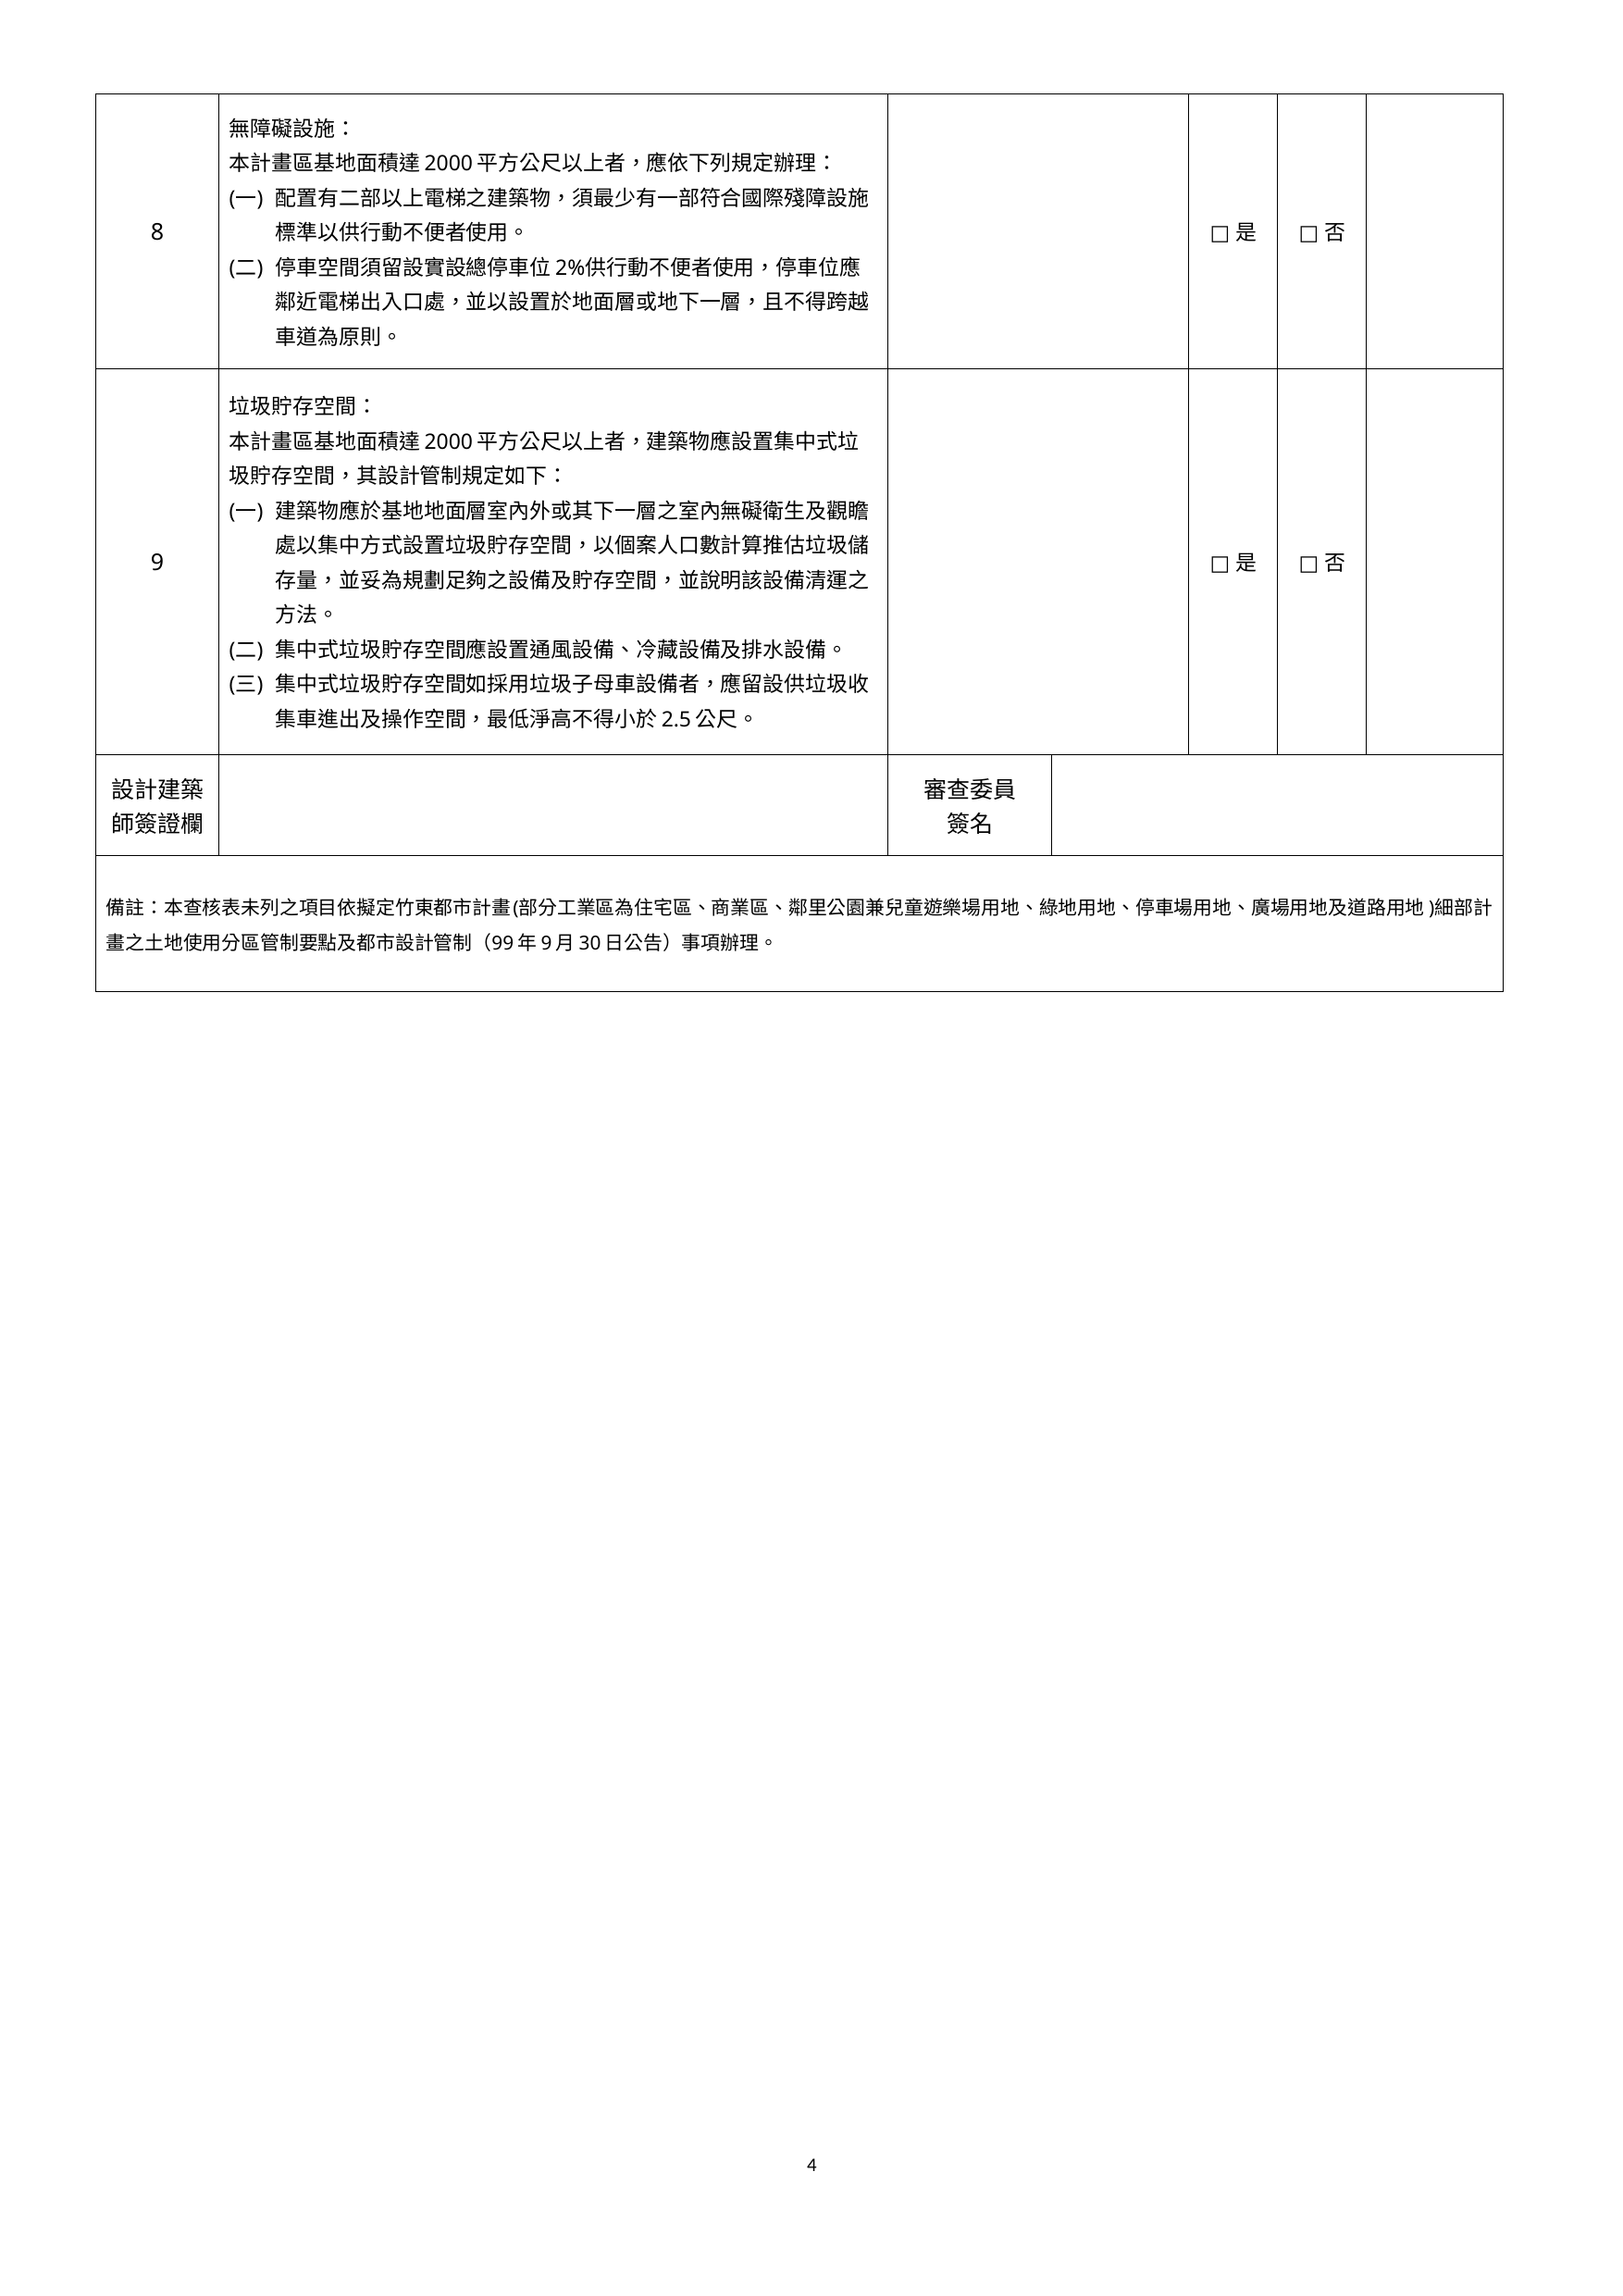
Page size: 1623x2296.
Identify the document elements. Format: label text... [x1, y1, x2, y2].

table_cell [219, 755, 887, 855]
table_cell 8 [96, 94, 218, 368]
table_cell 設計建築師簽證欄 [96, 755, 218, 855]
table_cell [1367, 369, 1503, 754]
table_cell □ 否 [1278, 94, 1366, 368]
table_cell □ 否 [1278, 369, 1366, 754]
table_cell [888, 94, 1188, 368]
table_cell 備註：本查核表未列之項目依擬定竹東都市計畫(部分工業區為住宅區、商業區、鄰里公園兼兒童遊樂場用地、綠地用地、停車場用地、廣場用地及道路用地)細部計畫之土地使用分區管制要點及都市設計管制（99年9月30日公告）事項辦理。 [96, 856, 1503, 991]
table_cell □ 是 [1189, 94, 1277, 368]
table_cell □ 是 [1189, 369, 1277, 754]
table_cell 垃圾貯存空間： 本計畫區基地面積達2000平方公尺以上者，建築物應設置集中式垃圾貯存空間，其設計管制規定如下： 建築物應於基地地面層室內外或其下一層之室內無礙衛生及觀瞻處以集中方式設置垃圾貯存空間，以個案人口數計算推估垃圾儲存量，並妥為規劃足夠之設備及貯存空間，並說明該設備清運之方法。 集中式垃圾貯存空間應設置通風設備、冷藏設備及排水設備。 集中式垃圾貯存空間如採用垃圾子母車設備者，應留設供垃圾收集車進出及操作空間，最低淨高不得小於2.5公尺。 [219, 369, 887, 754]
table_cell [1052, 755, 1503, 855]
table_cell [1367, 94, 1503, 368]
table_cell 審查委員 簽名 [888, 755, 1051, 855]
table_cell 無障礙設施： 本計畫區基地面積達2000平方公尺以上者，應依下列規定辦理： 配置有二部以上電梯之建築物，須最少有一部符合國際殘障設施標準以供行動不便者使用。 停車空間須留設實設總停車位2%供行動不便者使用，停車位應鄰近電梯出入口處，並以設置於地面層或地下一層，且不得跨越車道為原則。 [219, 94, 887, 368]
table_cell 9 [96, 369, 218, 754]
table_cell [888, 369, 1188, 754]
